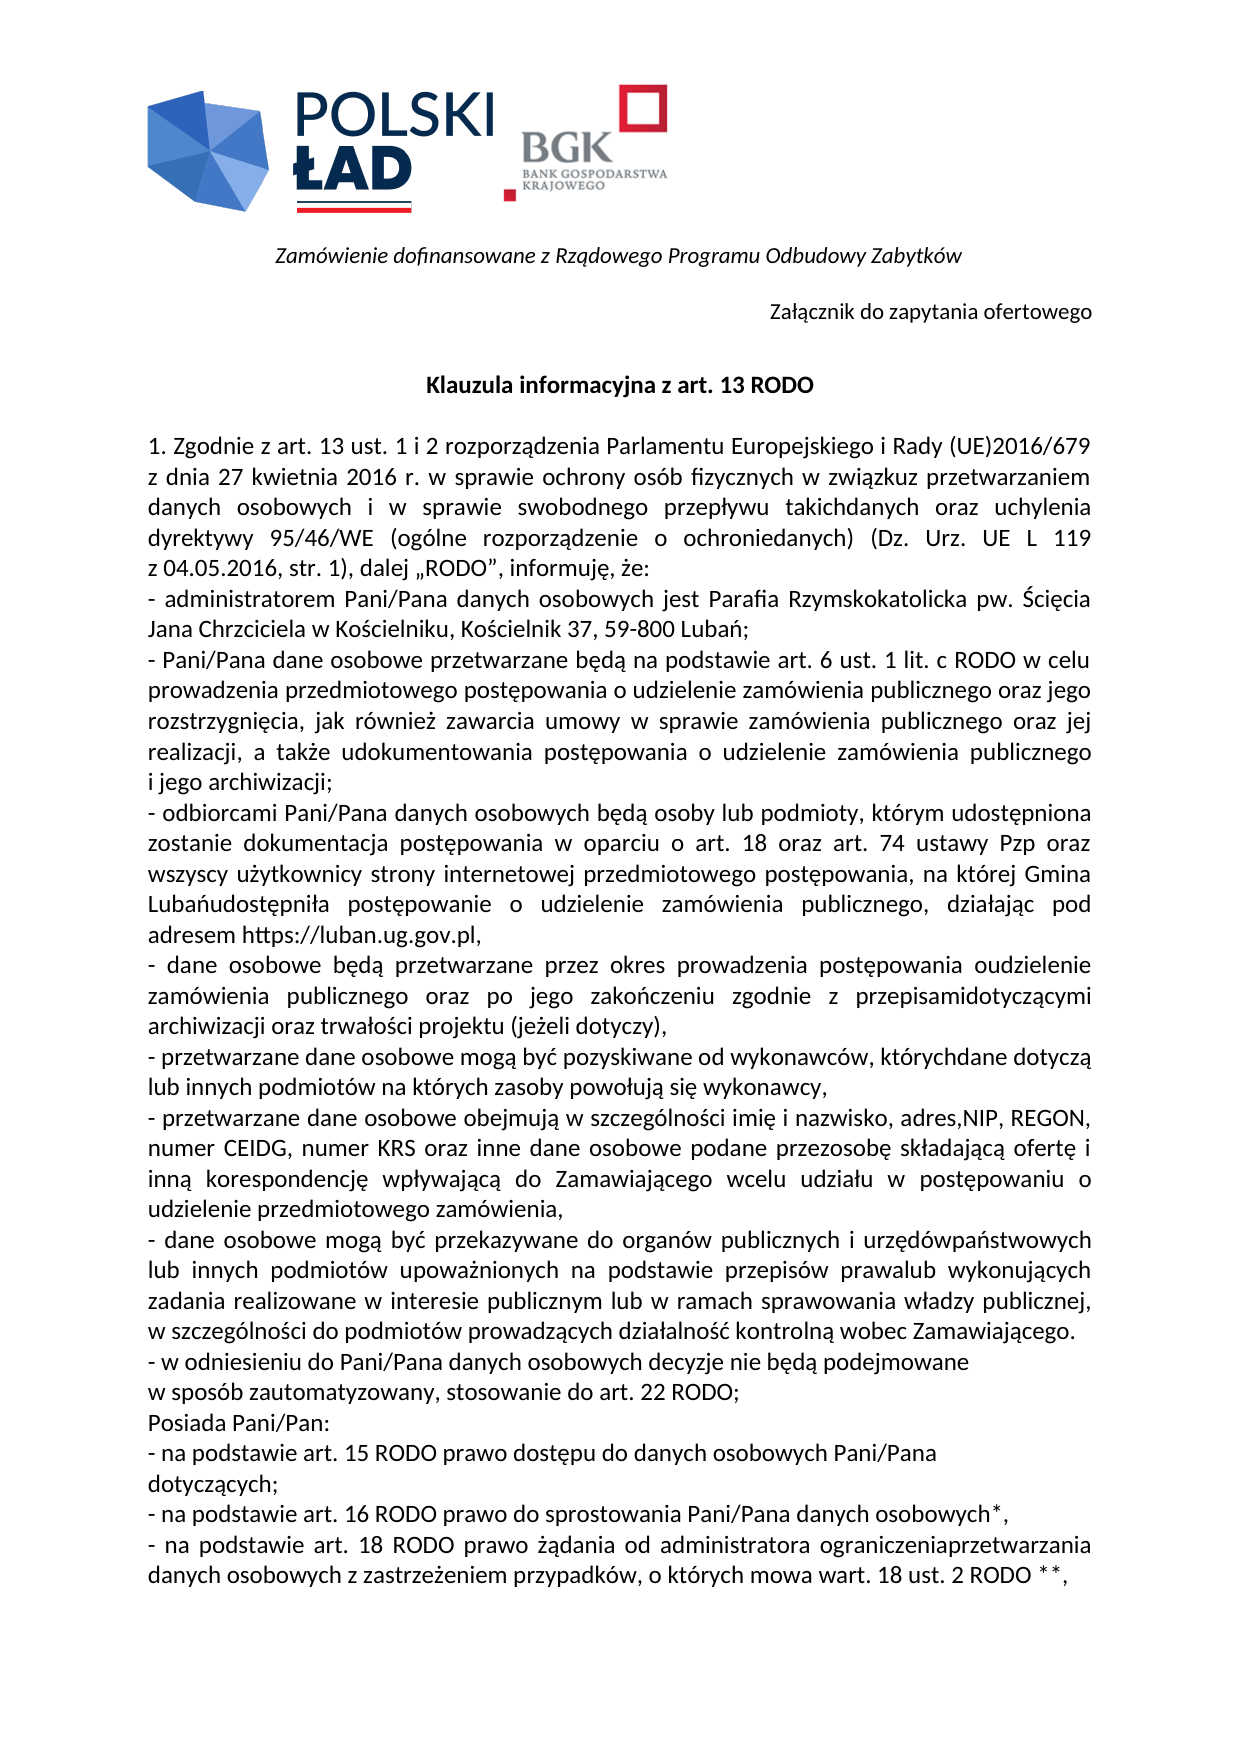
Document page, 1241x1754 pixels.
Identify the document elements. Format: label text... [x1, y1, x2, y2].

text Posiada Pani/Pan: [148, 1407, 1093, 1438]
picture [147, 73, 679, 213]
text - na podstawie art. 18 RODO prawo żądania od administratora ograniczeniaprzetwarzania danych osobowych z zastrzeżeniem przypadków, o których mowa wart. 18 ust. 2 RODO **, [148, 1529, 1093, 1590]
text - dane osobowe mogą być przekazywane do organów publicznych i urzędówpaństwowych lub innych podmiotów upoważnionych na podstawie przepisów prawalub wykonujących zadania realizowane w interesie publicznym lub w ramach sprawowania władzy publicznej, w szczególności do podmiotów prowadzących działalność kontrolną wobec Zamawiającego. [148, 1224, 1093, 1346]
text Załącznik do zapytania ofertowego [148, 297, 1093, 325]
text w sposób zautomatyzowany, stosowanie do art. 22 RODO; [148, 1377, 1093, 1407]
text - na podstawie art. 16 RODO prawo do sprostowania Pani/Pana danych osobowych*, [148, 1499, 1093, 1529]
text - odbiorcami Pani/Pana danych osobowych będą osoby lub podmioty, którym udostępniona zostanie dokumentacja postępowania w oparciu o art. 18 oraz art. 74 ustawy Pzp oraz wszyscy użytkownicy strony internetowej przedmiotowego postępowania, na której Gmina Lubańudostępniła postępowanie o udzielenie zamówienia publicznego, działając pod adresem https://luban.ug.gov.pl, [148, 797, 1093, 949]
text - przetwarzane dane osobowe obejmują w szczególności imię i nazwisko, adres,NIP, REGON, numer CEIDG, numer KRS oraz inne dane osobowe podane przezosobę składającą ofertę i inną korespondencję wpływającą do Zamawiającego wcelu udziału w postępowaniu o udzielenie przedmiotowego zamówienia, [148, 1102, 1093, 1224]
text - Pani/Pana dane osobowe przetwarzane będą na podstawie art. 6 ust. 1 lit. c RODO w celu prowadzenia przedmiotowego postępowania o udzielenie zamówienia publicznego oraz jego rozstrzygnięcia, jak również zawarcia umowy w sprawie zamówienia publicznego oraz jej realizacji, a także udokumentowania postępowania o udzielenie zamówienia publicznego i jego archiwizacji; [148, 644, 1093, 797]
text dotyczących; [148, 1468, 1093, 1499]
text - w odniesieniu do Pani/Pana danych osobowych decyzje nie będą podejmowane [148, 1346, 1093, 1377]
text - na podstawie art. 15 RODO prawo dostępu do danych osobowych Pani/Pana [148, 1438, 1093, 1468]
text - dane osobowe będą przetwarzane przez okres prowadzenia postępowania oudzielenie zamówienia publicznego oraz po jego zakończeniu zgodnie z przepisamidotyczącymi archiwizacji oraz trwałości projektu (jeżeli dotyczy), [148, 949, 1093, 1041]
text 1. Zgodnie z art. 13 ust. 1 i 2 rozporządzenia Parlamentu Europejskiego i Rady (UE)2016/679 z dnia 27 kwietnia 2016 r. w sprawie ochrony osób fizycznych w związkuz przetwarzaniem danych osobowych i w sprawie swobodnego przepływu takichdanych oraz uchylenia dyrektywy 95/46/WE (ogólne rozporządzenie o ochroniedanych) (Dz. Urz. UE L 119 z 04.05.2016, str. 1), dalej „RODO”, informuję, że: [148, 430, 1093, 583]
text Klauzula informacyjna z art. 13 RODO [148, 369, 1093, 400]
text - przetwarzane dane osobowe mogą być pozyskiwane od wykonawców, którychdane dotyczą lub innych podmiotów na których zasoby powołują się wykonawcy, [148, 1041, 1093, 1102]
text - administratorem Pani/Pana danych osobowych jest Parafia Rzymskokatolicka pw. Ścięcia Jana Chrzciciela w Kościelniku, Kościelnik 37, 59-800 Lubań; [148, 583, 1093, 644]
